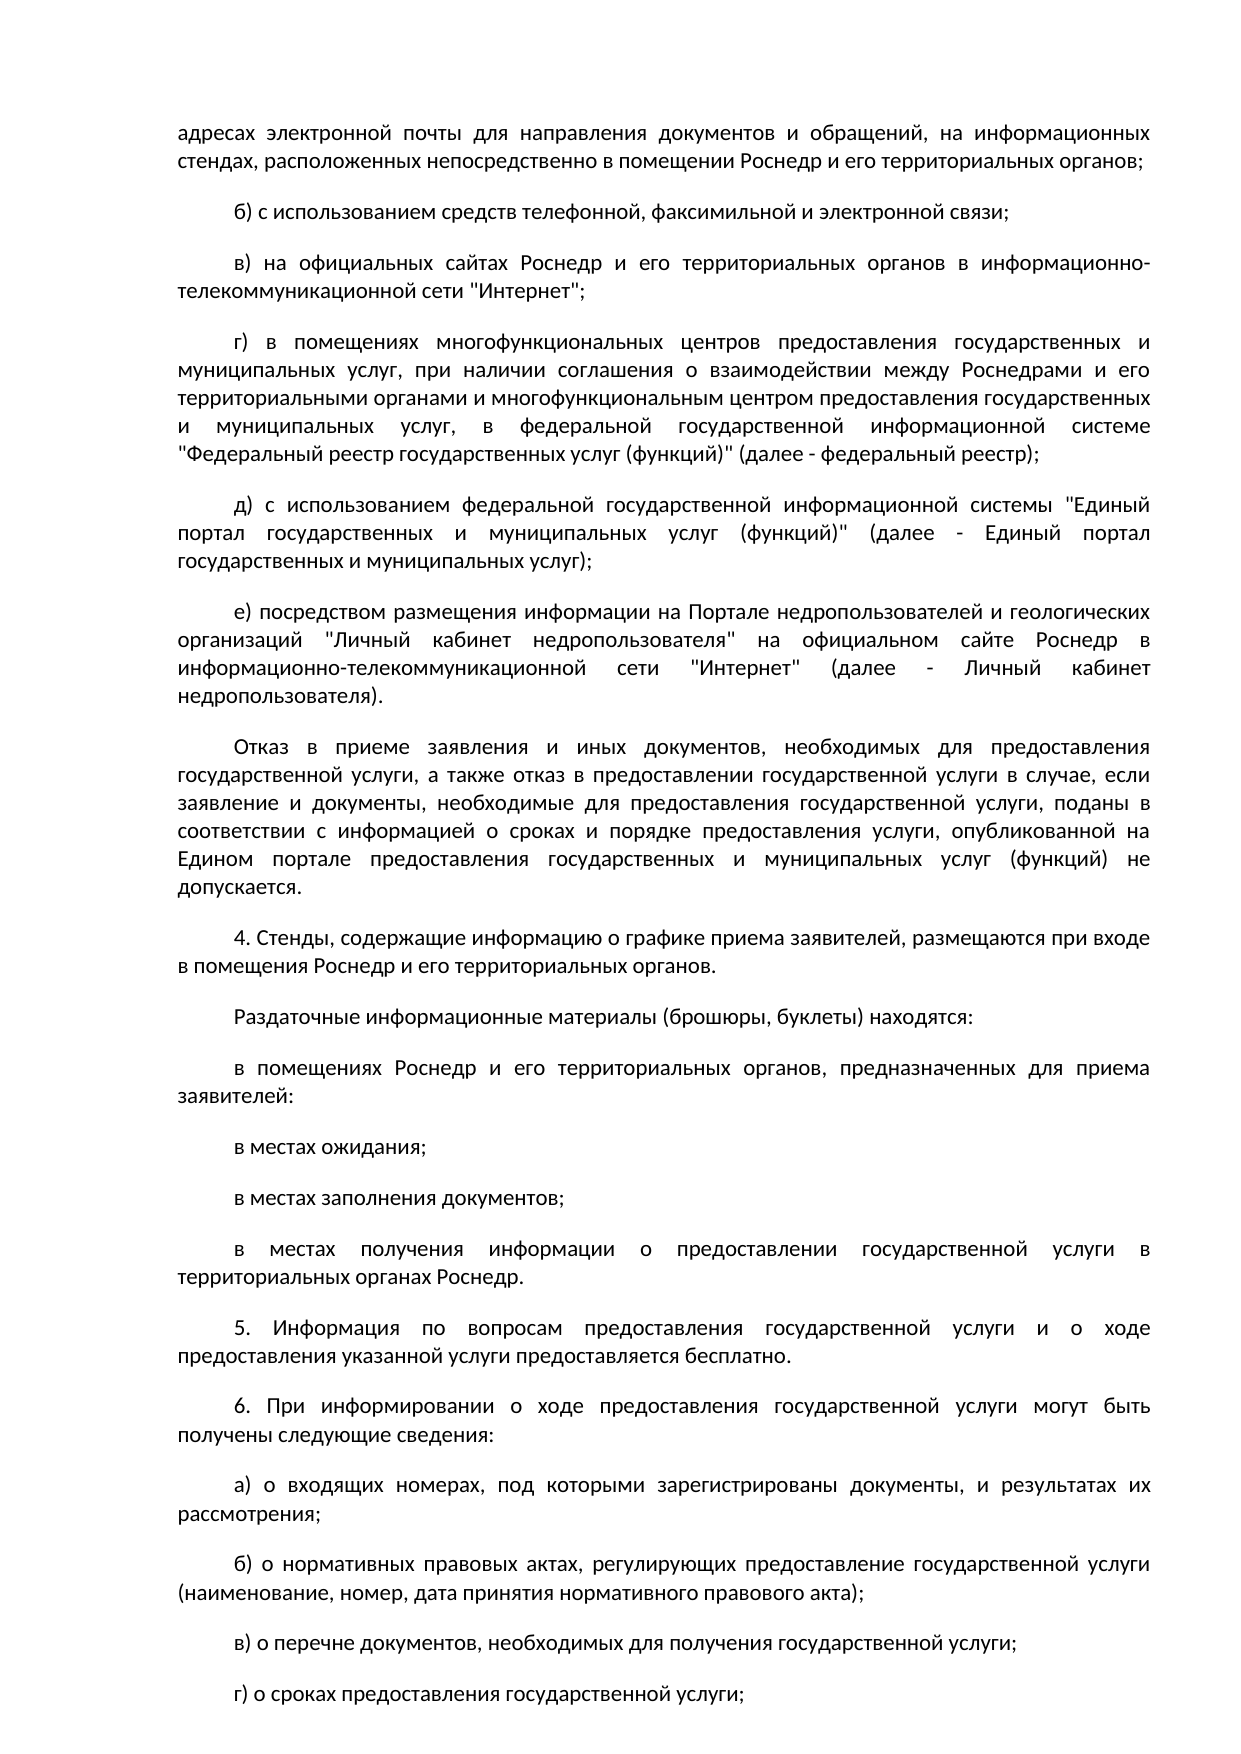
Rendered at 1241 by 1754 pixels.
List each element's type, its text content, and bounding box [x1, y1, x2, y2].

text 6. При информировании о ходе предоставления государственной услуги могут быть получены следующие сведения: [177, 1392, 1152, 1448]
text б) о нормативных правовых актах, регулирующих предоставление государственной услуги (наименование, номер, дата принятия нормативного правового акта); [177, 1549, 1152, 1606]
text в местах ожидания; [177, 1132, 1152, 1160]
text в) о перечне документов, необходимых для получения государственной услуги; [177, 1628, 1152, 1657]
text в местах получения информации о предоставлении государственной услуги в территориальных органах Роснедр. [177, 1234, 1152, 1290]
text 5. Информация по вопросам предоставления государственной услуги и о ходе предоставления указанной услуги предоставляется бесплатно. [177, 1313, 1152, 1369]
text а) о входящих номерах, под которыми зарегистрированы документы, и результатах их рассмотрения; [177, 1471, 1152, 1527]
text 4. Стенды, содержащие информацию о графике приема заявителей, размещаются при входе в помещения Роснедр и его территориальных органов. [177, 923, 1152, 979]
text е) посредством размещения информации на Портале недропользователей и геологических организаций "Личный кабинет недропользователя" на официальном сайте Роснедр в информационно-телекоммуникационной сети "Интернет" (далее - Личный кабинет недропользователя). [177, 597, 1152, 709]
text г) в помещениях многофункциональных центров предоставления государственных и муниципальных услуг, при наличии соглашения о взаимодействии между Роснедрами и его территориальными органами и многофункциональным центром предоставления государственных и муниципальных услуг, в федеральной государственной информационной системе "Федеральный реестр государственных услуг (функций)" (далее - федеральный реестр); [177, 327, 1152, 467]
text д) с использованием федеральной государственной информационной системы "Единый портал государственных и муниципальных услуг (функций)" (далее - Единый портал государственных и муниципальных услуг); [177, 490, 1152, 574]
text в помещениях Роснедр и его территориальных органов, предназначенных для приема заявителей: [177, 1053, 1152, 1109]
text г) о сроках предоставления государственной услуги; [177, 1679, 1152, 1707]
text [177, 118, 1152, 174]
text в) на официальных сайтах Роснедр и его территориальных органов в информационно-телекоммуникационной сети "Интернет"; [177, 248, 1152, 304]
text Отказ в приеме заявления и иных документов, необходимых для предоставления государственной услуги, а также отказ в предоставлении государственной услуги в случае, если заявление и документы, необходимые для предоставления государственной услуги, поданы в соответствии с информацией о сроках и порядке предоставления услуги, опубликованной на Едином портале предоставления государственных и муниципальных услуг (функций) не допускается. [177, 732, 1152, 900]
text в местах заполнения документов; [177, 1183, 1152, 1211]
text Раздаточные информационные материалы (брошюры, буклеты) находятся: [177, 1002, 1152, 1030]
text б) с использованием средств телефонной, факсимильной и электронной связи; [177, 197, 1152, 225]
